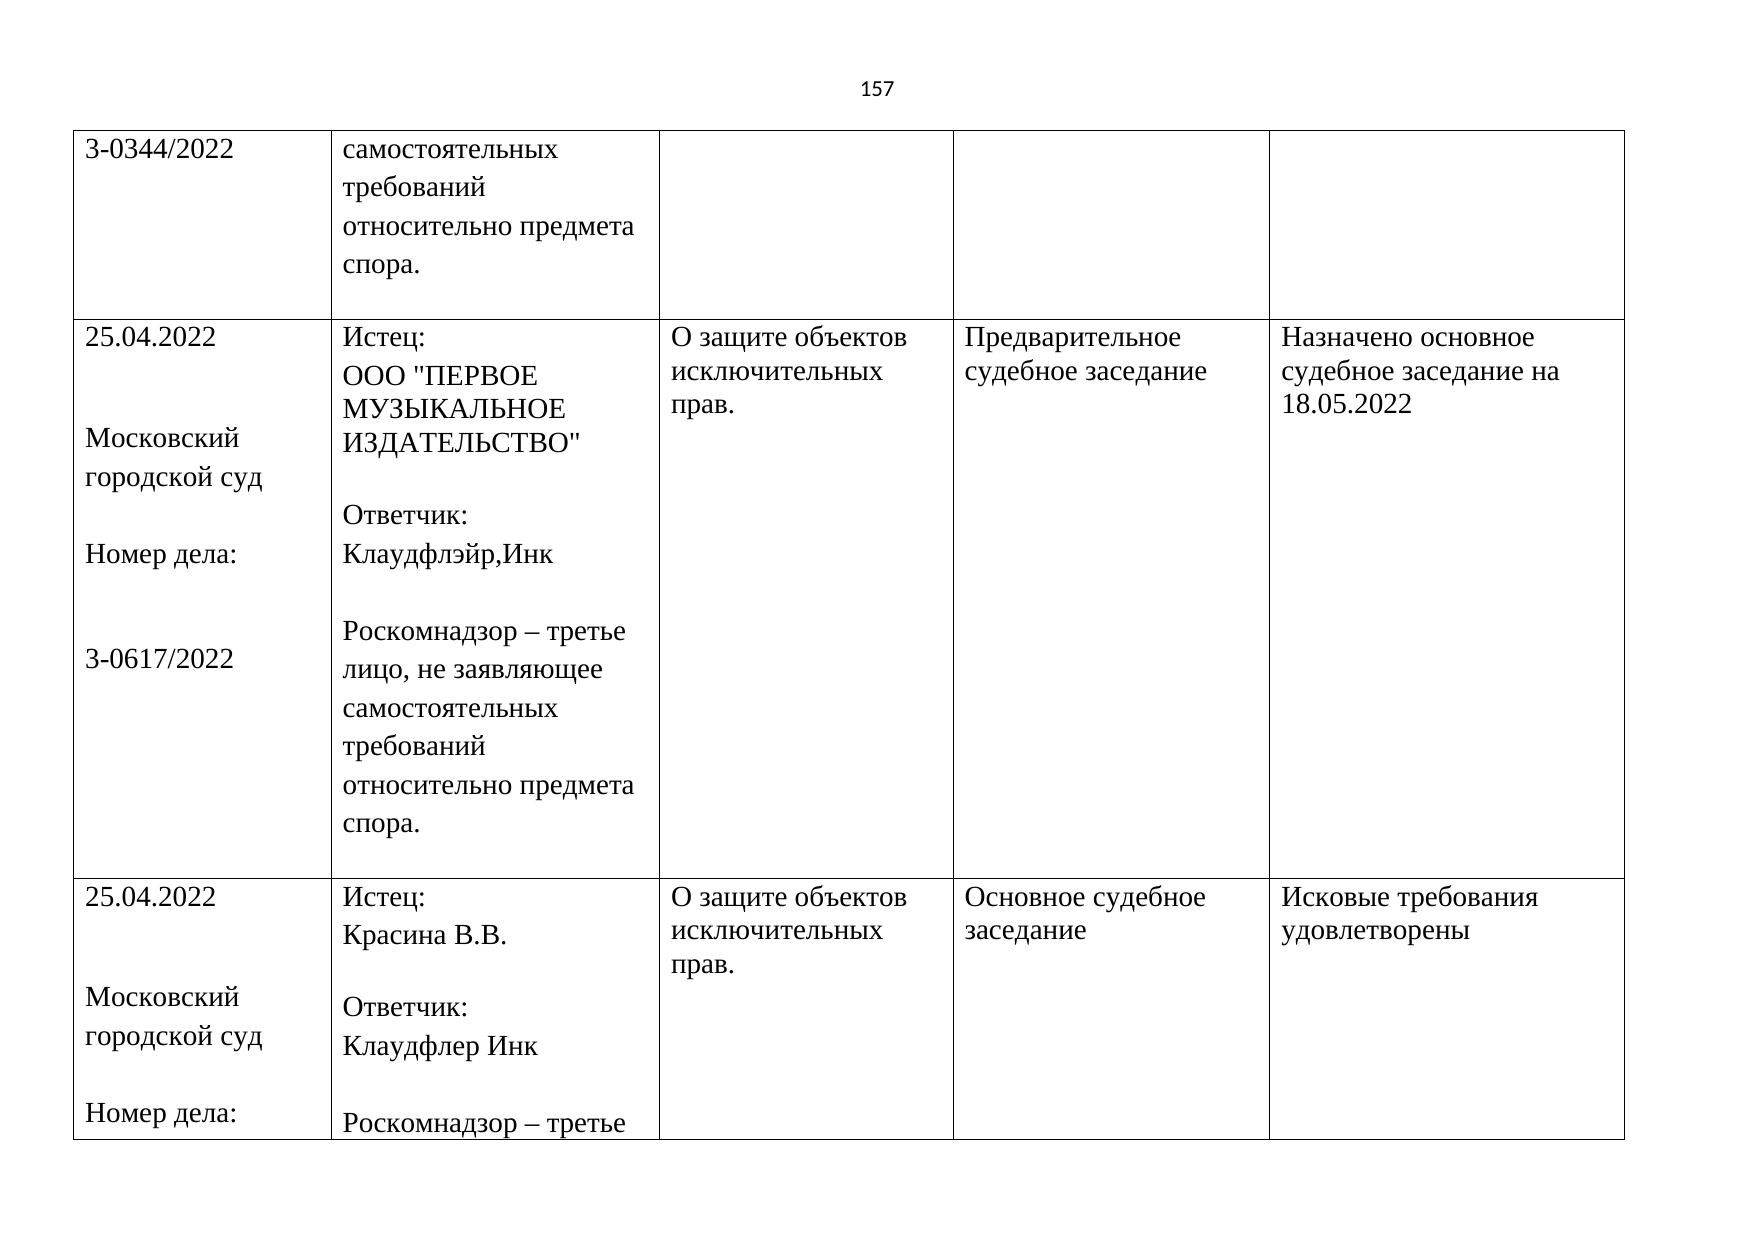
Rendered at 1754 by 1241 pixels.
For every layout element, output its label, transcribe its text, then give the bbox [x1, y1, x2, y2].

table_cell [954, 879, 1269, 1138]
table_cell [660, 879, 953, 1138]
table_cell Назначено основное судебное заседание на 18.05.2022 [1270, 320, 1624, 878]
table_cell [954, 131, 1269, 318]
table_cell Предварительное судебное заседание [954, 320, 1269, 878]
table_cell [74, 131, 331, 318]
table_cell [332, 131, 659, 318]
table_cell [1270, 131, 1624, 318]
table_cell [660, 131, 953, 318]
table_cell 25.04.2022 Московский городской суд Номер дела: 3-0617/2022 [74, 320, 331, 878]
table_cell Истец: ООО "ПЕРВОЕ МУЗЫКАЛЬНОЕ ИЗДАТЕЛЬСТВО" Ответчик: Клаудфлэйр,Инк Роскомнадзор – третье лицо, не заявляющее самостоятельных требований относительно предмета спора. [332, 320, 659, 878]
table_cell О защите объектов исключительных прав. [660, 320, 953, 878]
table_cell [74, 879, 331, 1138]
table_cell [1270, 879, 1624, 1138]
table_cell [332, 879, 659, 1138]
